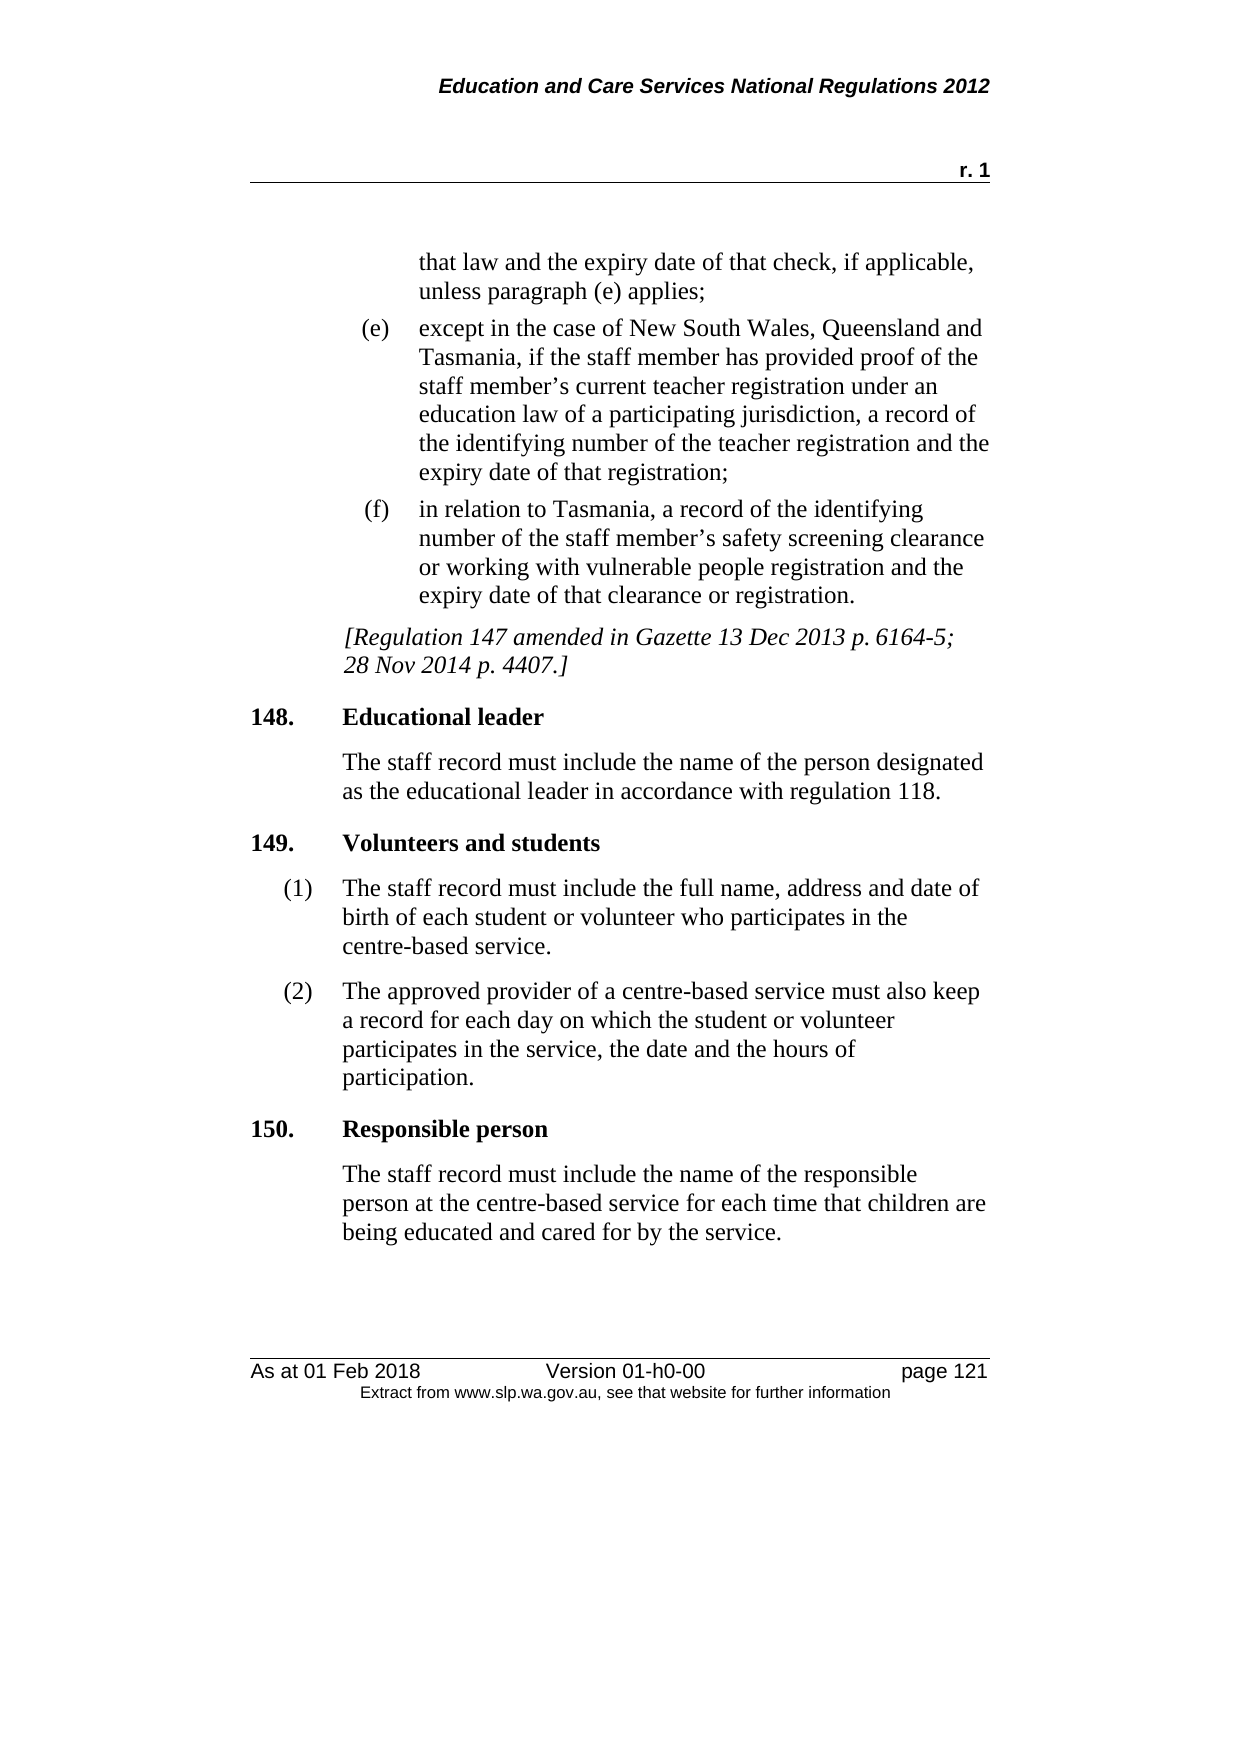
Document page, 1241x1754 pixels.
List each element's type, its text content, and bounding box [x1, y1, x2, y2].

text The staff record must include the name of the person designated as the educational leader in accordance with regulation 118. [250, 747, 990, 805]
text (f) in relation to Tasmania, a record of the identifying number of the staff member’s safety screening clearance or working with vulnerable people registration and the expiry date of that clearance or registration. [250, 494, 990, 609]
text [250, 247, 990, 305]
subtitle 150. Responsible person [250, 1114, 990, 1143]
subtitle 149. Volunteers and students [250, 828, 990, 857]
text (1) The staff record must include the full name, address and date of birth of each student or volunteer who participates in the centre-based service. [250, 873, 990, 959]
text The staff record must include the name of the responsible person at the centre-based service for each time that children are being educated and cared for by the service. [250, 1159, 990, 1246]
subtitle 148. Educational leader [250, 702, 990, 731]
text (2) The approved provider of a centre-based service must also keep a record for each day on which the student or volunteer participates in the service, the date and the hours of participation. [250, 976, 990, 1091]
text [Regulation 147 amended in Gazette 13 Dec 2013 p. 6164-5; 28 Nov 2014 p. 4407.] [250, 622, 990, 679]
text (e) except in the case of New South Wales, Queensland and Tasmania, if the staff member has provided proof of the staff member’s current teacher registration under an education law of a participating jurisdiction, a record of the identifying number of the teacher registration and the expiry date of that registration; [250, 313, 990, 486]
